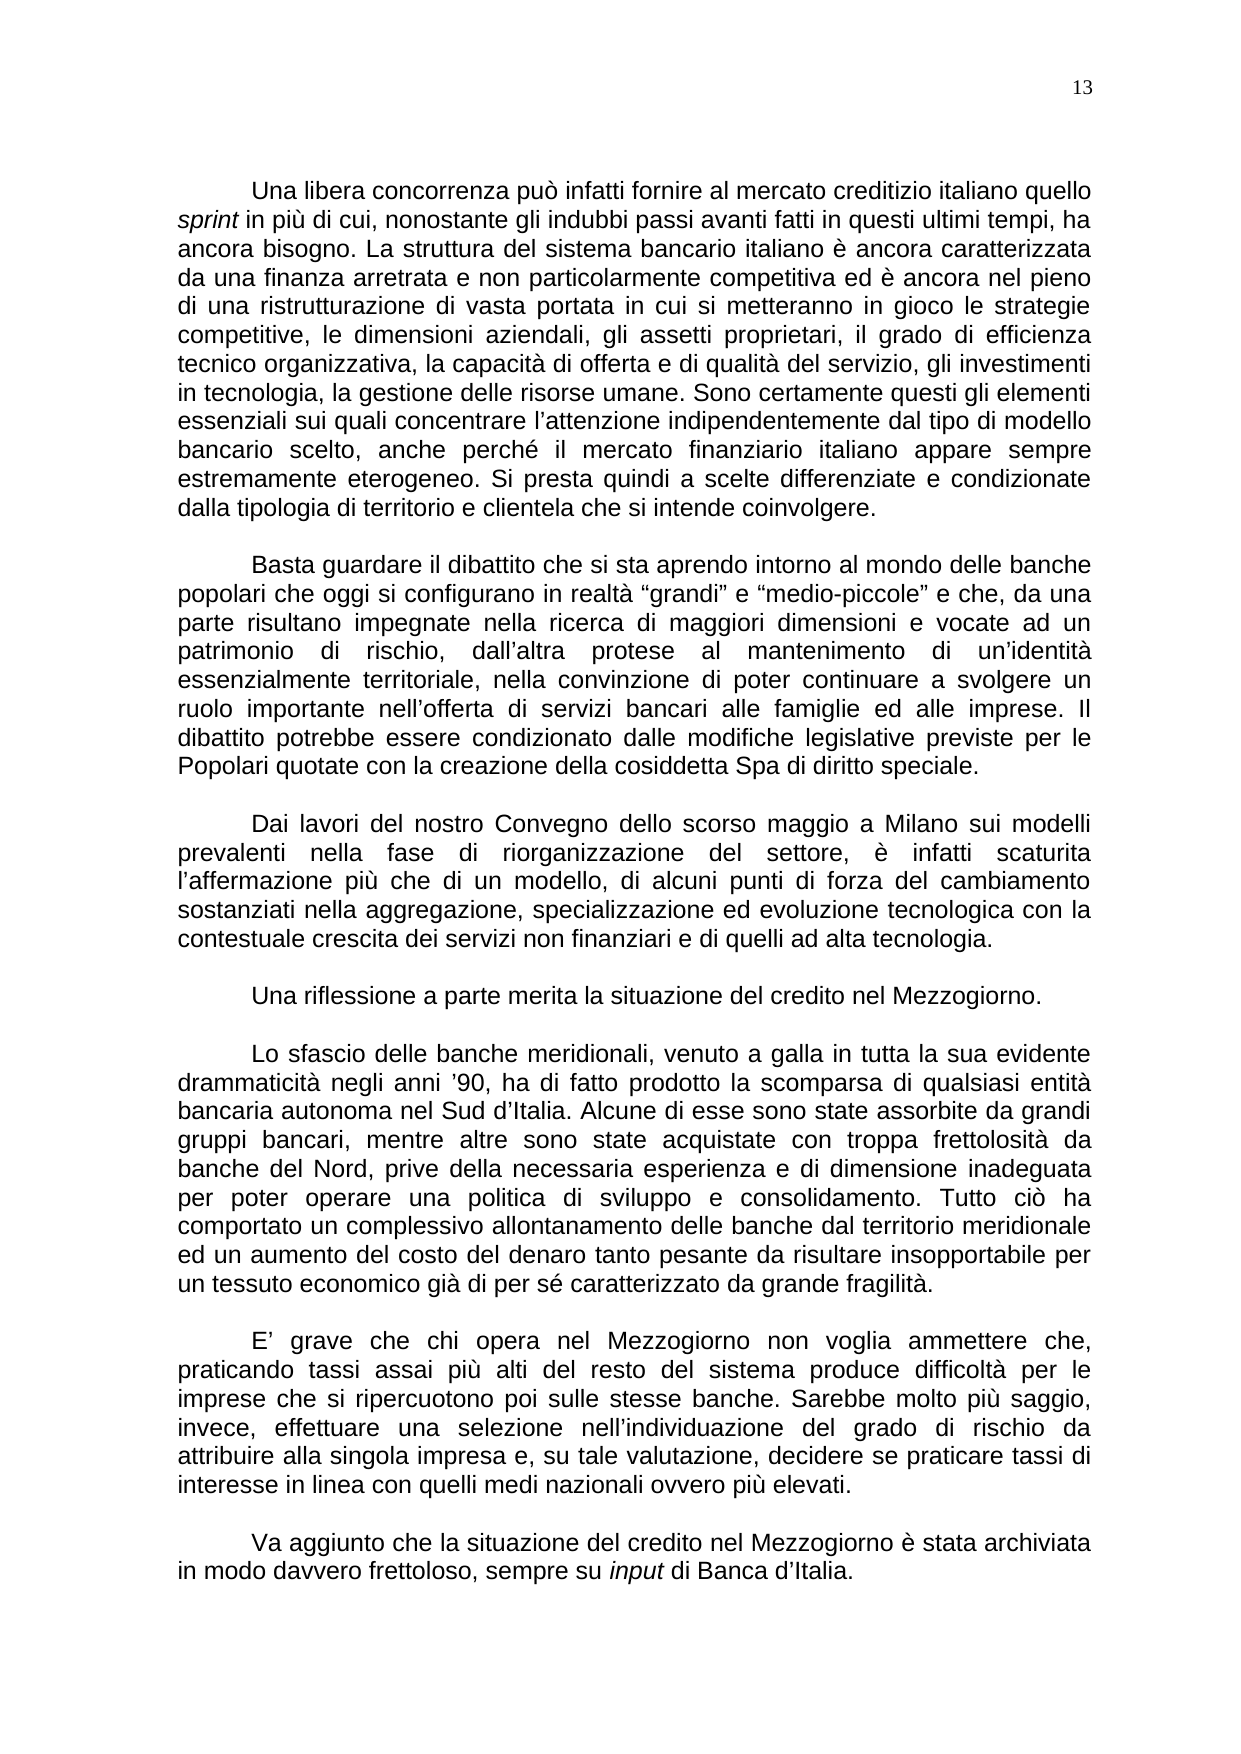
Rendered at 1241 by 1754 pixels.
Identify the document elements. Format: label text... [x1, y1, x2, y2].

text Basta guardare il dibattito che si sta aprendo intorno al mondo delle banche popolari che oggi si configurano in realtà “grandi” e “medio-piccole” e che, da una parte risultano impegnate nella ricerca di maggiori dimensioni e vocate ad un patrimonio di rischio, dall’altra protese al mantenimento di un’identità essenzialmente territoriale, nella convinzione di poter continuare a svolgere un ruolo importante nell’offerta di servizi bancari alle famiglie ed alle imprese. Il dibattito potrebbe essere condizionato dalle modifiche legislative previste per le Popolari quotate con la creazione della cosiddetta Spa di diritto speciale. [177, 550, 1093, 780]
text Una libera concorrenza può infatti fornire al mercato creditizio italiano quello sprint in più di cui, nonostante gli indubbi passi avanti fatti in questi ultimi tempi, ha ancora bisogno. La struttura del sistema bancario italiano è ancora caratterizzata da una finanza arretrata e non particolarmente competitiva ed è ancora nel pieno di una ristrutturazione di vasta portata in cui si metteranno in gioco le strategie competitive, le dimensioni aziendali, gli assetti proprietari, il grado di efficienza tecnico organizzativa, la capacità di offerta e di qualità del servizio, gli investimenti in tecnologia, la gestione delle risorse umane. Sono certamente questi gli elementi essenziali sui quali concentrare l’attenzione indipendentemente dal tipo di modello bancario scelto, anche perché il mercato finanziario italiano appare sempre estremamente eterogeneo. Si presta quindi a scelte differenziate e condizionate dalla tipologia di territorio e clientela che si intende coinvolgere. [177, 176, 1093, 521]
text Va aggiunto che la situazione del credito nel Mezzogiorno è stata archiviata in modo davvero frettoloso, sempre su input di Banca d’Italia. [177, 1528, 1093, 1585]
text Lo sfascio delle banche meridionali, venuto a galla in tutta la sua evidente drammaticità negli anni ’90, ha di fatto prodotto la scomparsa di qualsiasi entità bancaria autonoma nel Sud d’Italia. Alcune di esse sono state assorbite da grandi gruppi bancari, mentre altre sono state acquistate con troppa frettolosità da banche del Nord, prive della necessaria esperienza e di dimensione inadeguata per poter operare una politica di sviluppo e consolidamento. Tutto ciò ha comportato un complessivo allontanamento delle banche dal territorio meridionale ed un aumento del costo del denaro tanto pesante da risultare insopportabile per un tessuto economico già di per sé caratterizzato da grande fragilità. [177, 1039, 1093, 1298]
text Dai lavori del nostro Convegno dello scorso maggio a Milano sui modelli prevalenti nella fase di riorganizzazione del settore, è infatti scaturita l’affermazione più che di un modello, di alcuni punti di forza del cambiamento sostanziati nella aggregazione, specializzazione ed evoluzione tecnologica con la contestuale crescita dei servizi non finanziari e di quelli ad alta tecnologia. [177, 809, 1093, 953]
text Una riflessione a parte merita la situazione del credito nel Mezzogiorno. [177, 981, 1093, 1010]
text E’ grave che chi opera nel Mezzogiorno non voglia ammettere che, praticando tassi assai più alti del resto del sistema produce difficoltà per le imprese che si ripercuotono poi sulle stesse banche. Sarebbe molto più saggio, invece, effettuare una selezione nell’individuazione del grado di rischio da attribuire alla singola impresa e, su tale valutazione, decidere se praticare tassi di interesse in linea con quelli medi nazionali ovvero più elevati. [177, 1326, 1093, 1499]
